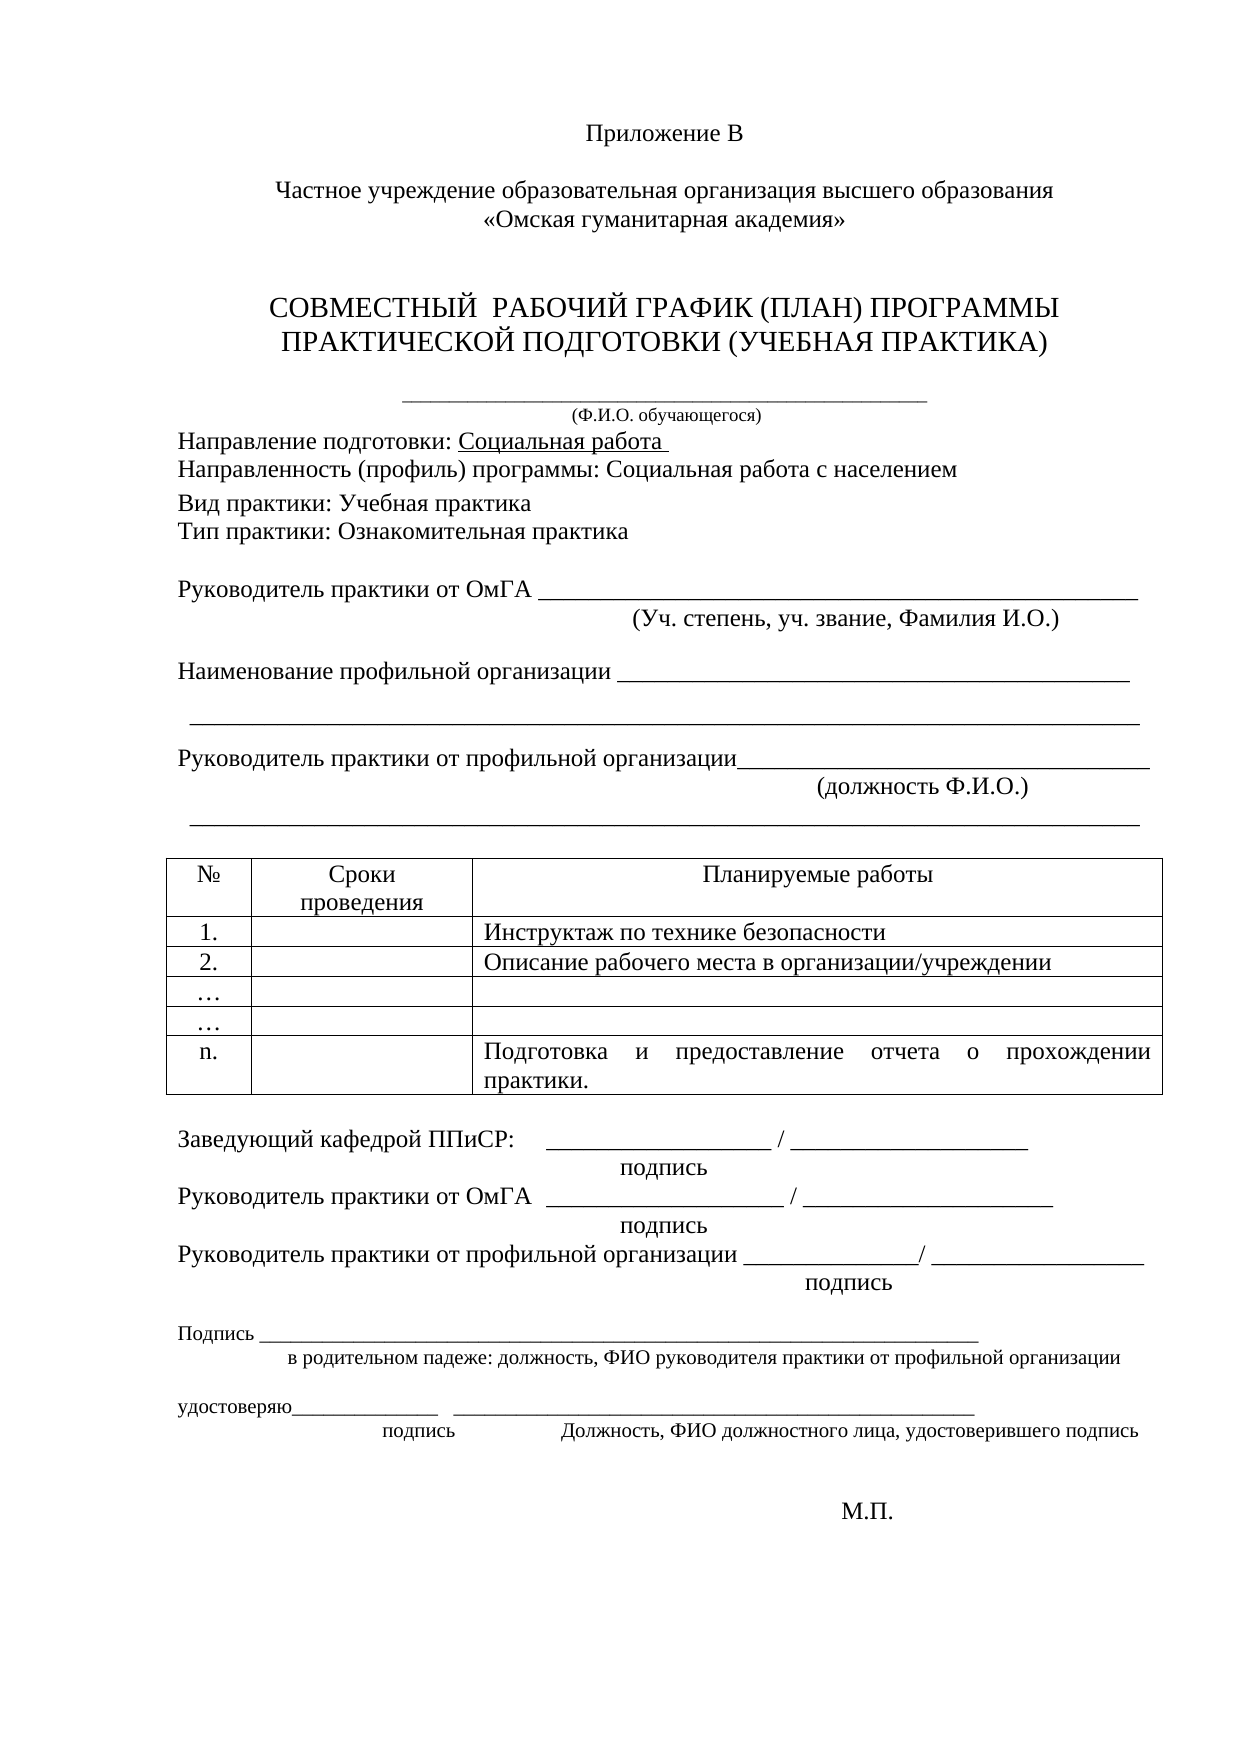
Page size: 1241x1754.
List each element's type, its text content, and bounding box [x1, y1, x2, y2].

text Вид практики: Учебная практика [177, 488, 1152, 516]
table_cell Описание рабочего места в организации/учреждении [473, 947, 1162, 976]
text Заведующий кафедрой ППиСР: __________________ / ___________________ [177, 1124, 1152, 1152]
text подпись [546, 1210, 1152, 1239]
text ____________________________________________________________________________ [177, 800, 1152, 829]
text Направленность (профиль) программы: Социальная работа с населением [177, 454, 1152, 483]
text Руководитель практики от профильной организации ______________/ _________________ [191, 1239, 1152, 1267]
table_cell [473, 1007, 1162, 1035]
text Руководитель практики от ОмГА ___________________ / ____________________ [177, 1181, 1152, 1210]
text Наименование профильной организации _________________________________________ [177, 656, 1152, 685]
table_cell [252, 977, 472, 1006]
table_cell 2. [167, 947, 251, 976]
text (Ф.И.О. обучающегося) [177, 404, 1152, 426]
table_header Планируемые работы [473, 859, 1162, 916]
text удостоверяю______________ __________________________________________________ [177, 1394, 1152, 1418]
table_cell [473, 977, 1162, 1006]
table_cell Подготовка и предоставление отчета о прохождении практики. [473, 1036, 1162, 1094]
table_cell n. [167, 1036, 251, 1094]
text СОВМЕСТНЫЙ РАБОЧИЙ ГРАФИК (ПЛАН) ПРОГРАММЫ ПРАКТИЧЕСКОЙ ПОДГОТОВКИ (УЧЕБНАЯ ПРАКТИКА) [177, 291, 1152, 358]
text Частное учреждение образовательная организация высшего образования «Омская гуманитарная академия» [177, 176, 1152, 233]
table_cell [252, 917, 472, 946]
text Тип практики: Ознакомительная практика [177, 516, 1152, 545]
text подпись [546, 1152, 1152, 1181]
table_cell [252, 1036, 472, 1094]
table_cell Инструктаж по технике безопасности [473, 917, 1162, 946]
table_cell … [167, 977, 251, 1006]
text в родительном падеже: должность, ФИО руководителя практики от профильной организации [251, 1345, 1152, 1369]
text Руководитель практики от профильной организации_________________________________ [177, 743, 1152, 771]
table_header Сроки проведения [252, 859, 472, 916]
text подпись [767, 1267, 1152, 1296]
text (Уч. степень, уч. звание, Фамилия И.О.) [177, 603, 1152, 631]
text Подпись _____________________________________________________________________ [177, 1321, 1152, 1345]
text ____________________________________________________________________________ [177, 699, 1152, 728]
text ________________________________________________________ [177, 383, 1152, 404]
table_cell [252, 947, 472, 976]
text Руководитель практики от ОмГА ________________________________________________ [177, 574, 1152, 603]
table_cell [252, 1007, 472, 1035]
text подпись Должность, ФИО должностного лица, удостоверившего подпись [251, 1418, 1152, 1442]
table_cell … [167, 1007, 251, 1035]
text (должность Ф.И.О.) [620, 771, 1152, 800]
text Приложение В [177, 118, 1152, 147]
table_cell 1. [167, 917, 251, 946]
text Направление подготовки: Социальная работа [177, 426, 1152, 454]
text М.П. [767, 1496, 1152, 1525]
table_header № [167, 859, 251, 916]
